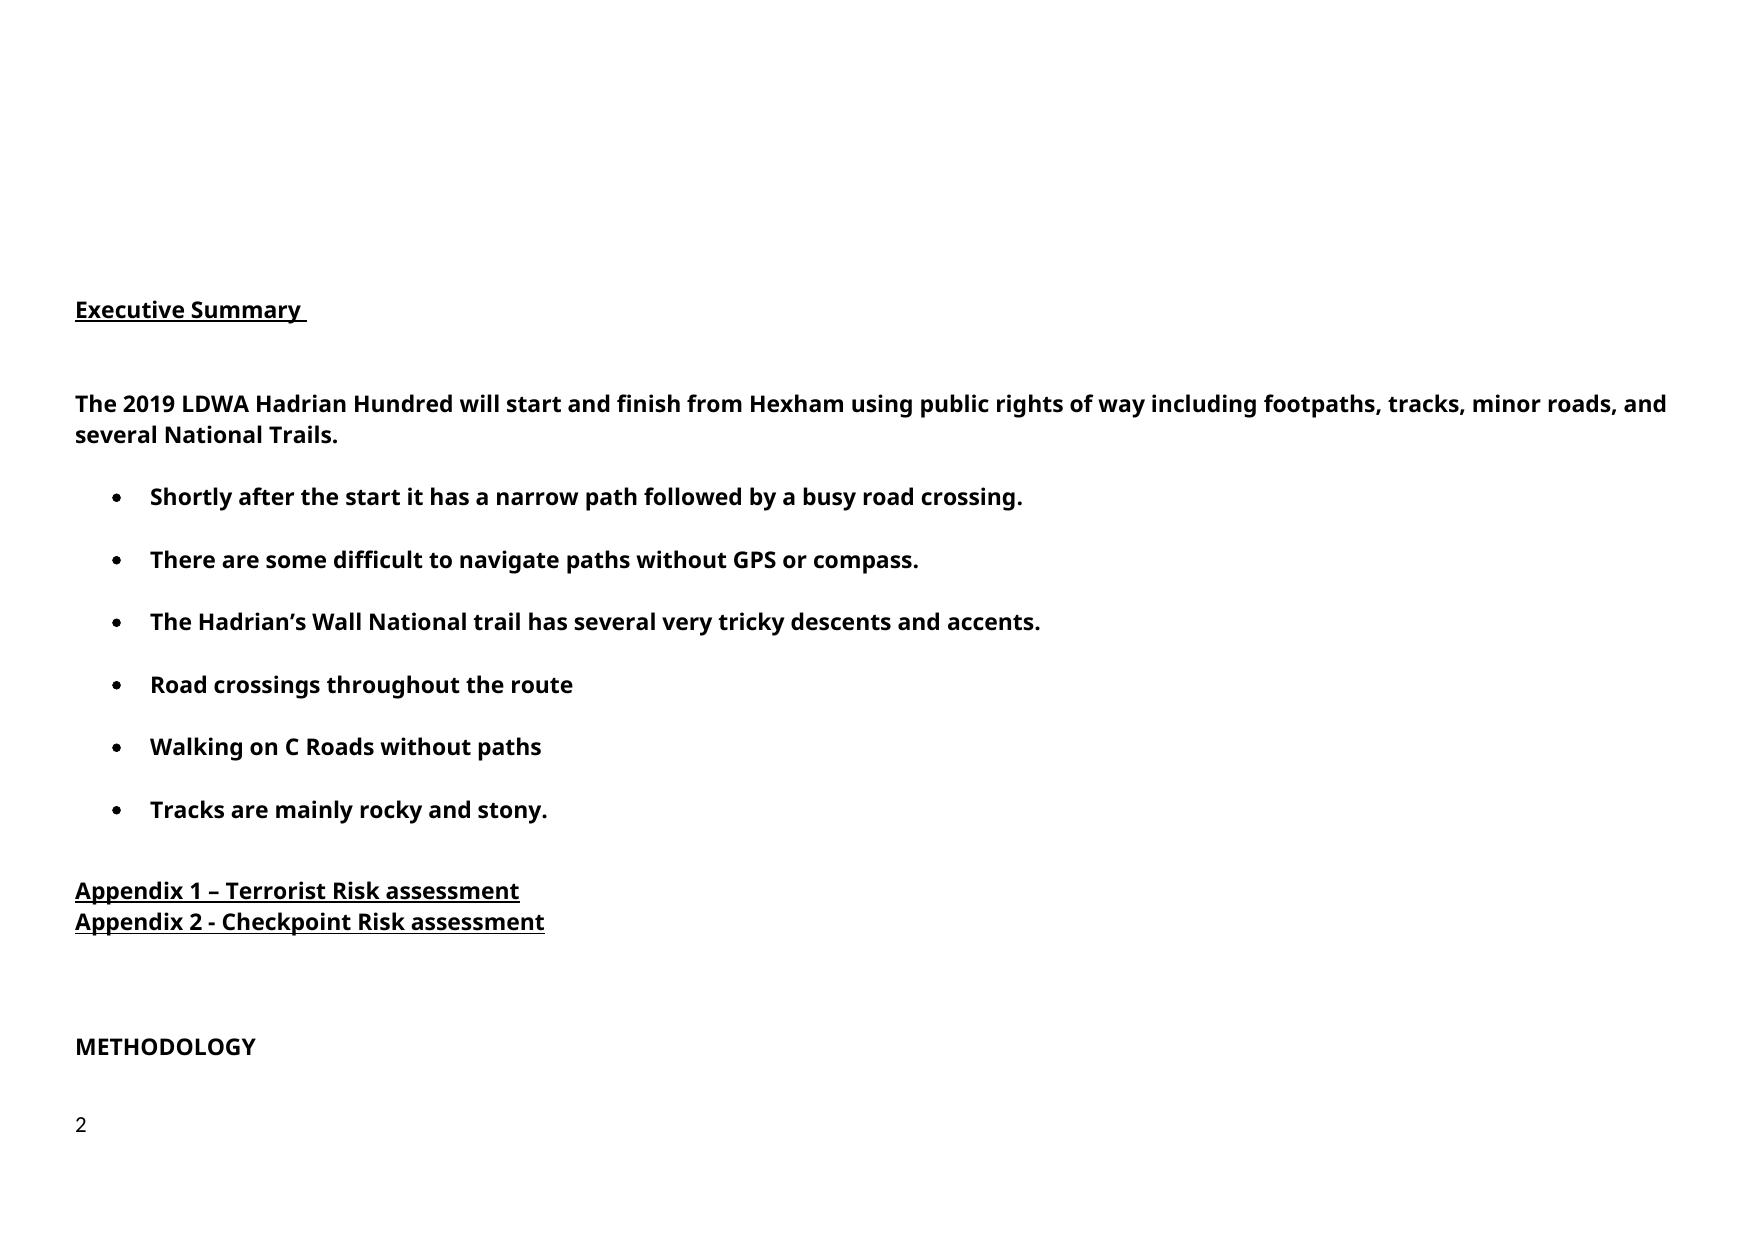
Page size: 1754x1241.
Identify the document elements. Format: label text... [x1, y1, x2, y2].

list Walking on C Roads without paths [112, 731, 1679, 762]
text METHODOLOGY [75, 1031, 1679, 1062]
text Appendix 2 - Checkpoint Risk assessment [75, 906, 1679, 937]
list The Hadrian’s Wall National trail has several very tricky descents and accents. [112, 606, 1679, 637]
text Appendix 1 – Terrorist Risk assessment [75, 875, 1679, 906]
list Shortly after the start it has a narrow path followed by a busy road crossing. [112, 481, 1679, 512]
text Executive Summary [75, 294, 1679, 325]
list Road crossings throughout the route [112, 669, 1679, 700]
list Tracks are mainly rocky and stony. [112, 794, 1679, 825]
list There are some difficult to navigate paths without GPS or compass. [112, 544, 1679, 575]
text The 2019 LDWA Hadrian Hundred will start and finish from Hexham using public rights of way including footpaths, tracks, minor roads, and several National Trails. [75, 387, 1679, 450]
